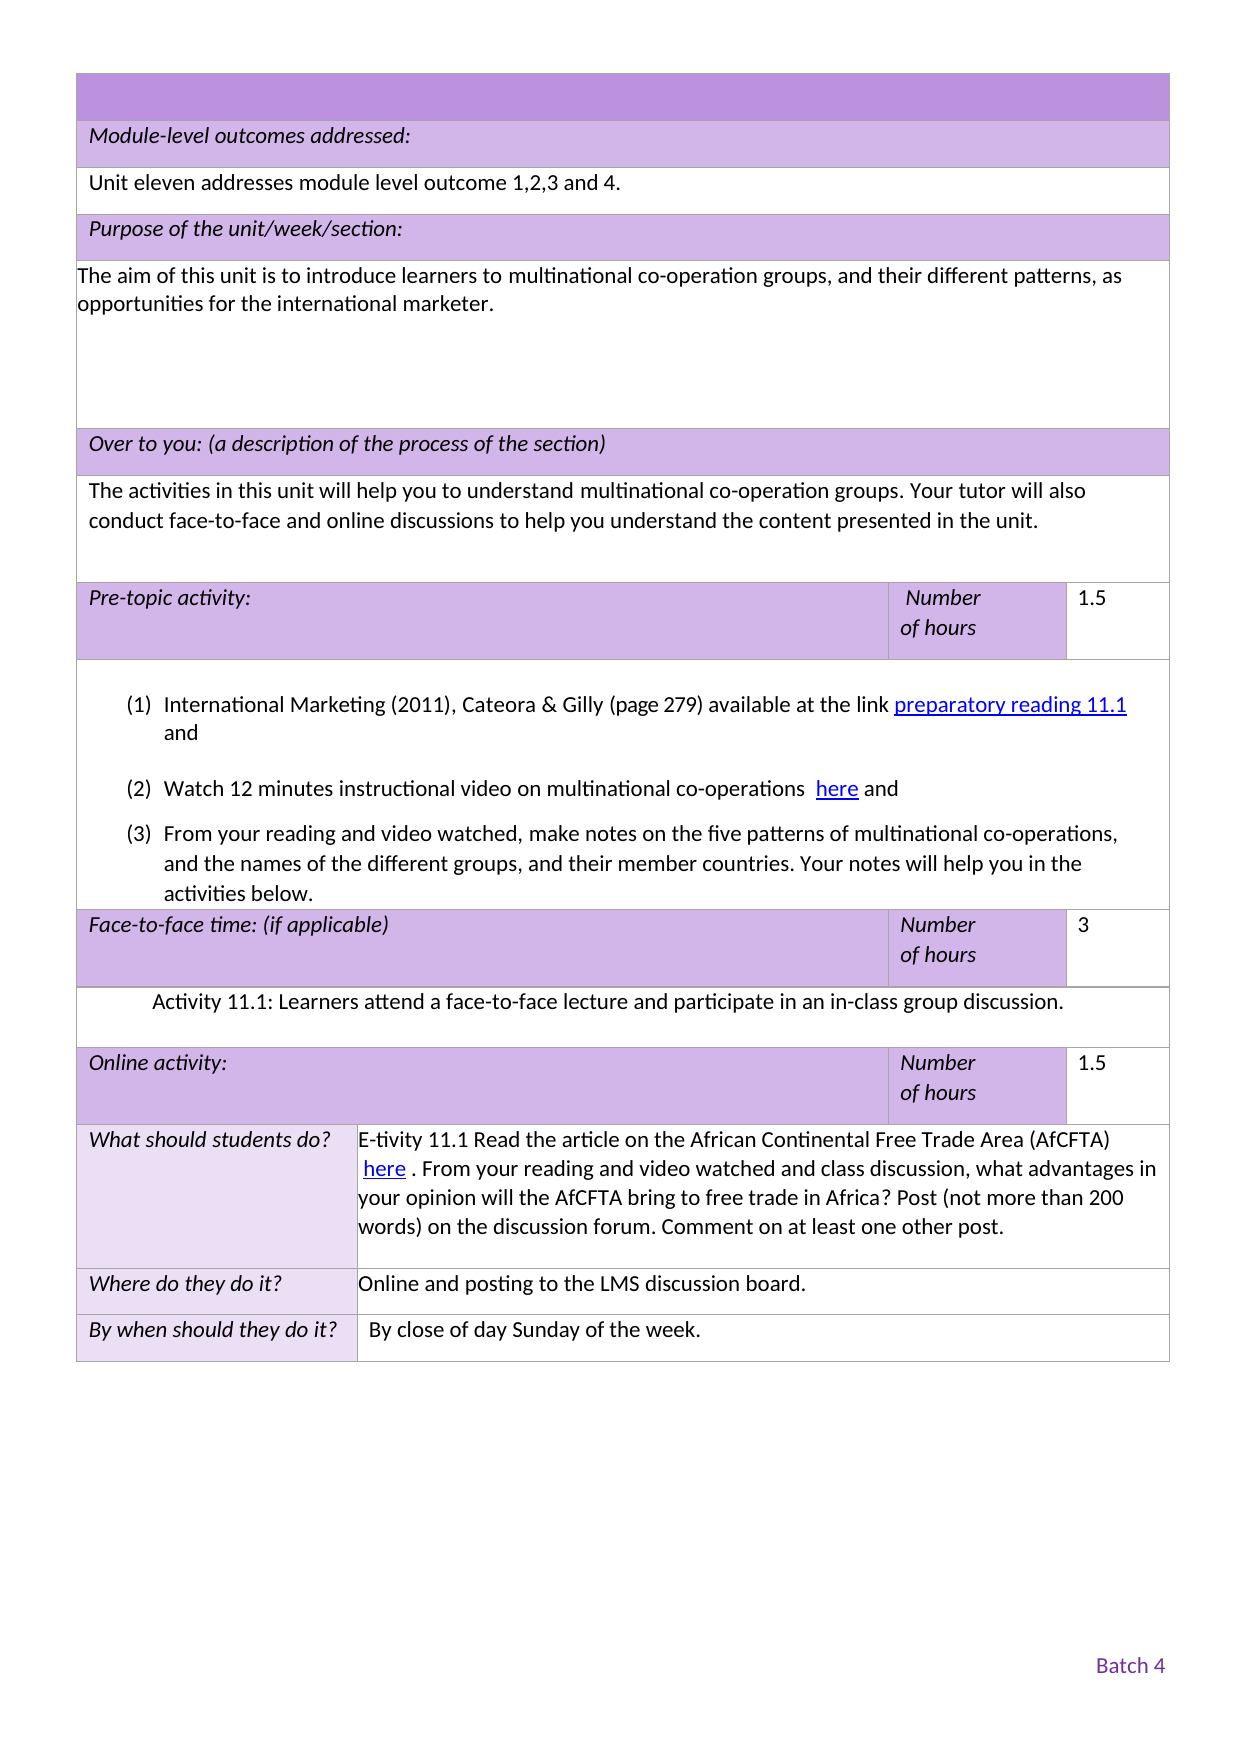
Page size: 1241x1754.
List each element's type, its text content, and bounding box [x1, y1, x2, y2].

table_cell By when should they do it? [77, 1315, 357, 1361]
table_header [77, 74, 1169, 120]
table_cell Pre-topic activity: [77, 583, 888, 659]
table_cell 3 [1067, 910, 1169, 986]
table_cell Over to you: (a description of the process of the section) [77, 429, 1169, 475]
table_cell What should students do? [77, 1125, 357, 1268]
table_cell The aim of this unit is to introduce learners to multinational co-operation groups, and their different patterns, as opportunities for the international marketer. [77, 261, 1169, 428]
table_cell By close of day Sunday of the week. [358, 1315, 1169, 1361]
table_cell The activities in this unit will help you to understand multinational co-operation groups. Your tutor will also conduct face-to-face and online discussions to help you understand the content presented in the unit. [77, 476, 1169, 582]
table_cell 1.5 [1067, 1048, 1169, 1124]
table_cell Purpose of the unit/week/section: [77, 215, 1169, 260]
table_cell Online activity: [77, 1048, 888, 1124]
table_cell Where do they do it? [77, 1269, 357, 1314]
table_cell E-tivity 11.1 Read the article on the African Continental Free Trade Area (AfCFTA) here . From your reading and video watched and class discussion, what advantages in your opinion will the AfCFTA bring to free trade in Africa? Post (not more than 200 words) on the discussion forum. Comment on at least one other post. [358, 1125, 1169, 1268]
table_cell Number of hours [889, 1048, 1066, 1124]
table_cell Face-to-face time: (if applicable) [77, 910, 888, 986]
table_cell Online and posting to the LMS discussion board. [358, 1269, 1169, 1314]
table_cell Activity 11.1: Learners attend a face-to-face lecture and participate in an in-class group discussion. [77, 988, 1169, 1047]
table_cell Number of hours [889, 583, 1066, 659]
table_cell International Marketing (2011), Cateora & Gilly (page 279) available at the link preparatory reading 11.1 and Watch 12 minutes instructional video on multinational co-operations here and From your reading and video watched, make notes on the five patterns of multinational co-operations, and the names of the different groups, and their member countries. Your notes will help you in the activities below. [77, 660, 1169, 909]
table_cell Number of hours [889, 910, 1066, 986]
table_cell Module-level outcomes addressed: [77, 121, 1169, 167]
table_cell Unit eleven addresses module level outcome 1,2,3 and 4. [77, 168, 1169, 213]
table_cell 1.5 [1067, 583, 1169, 659]
